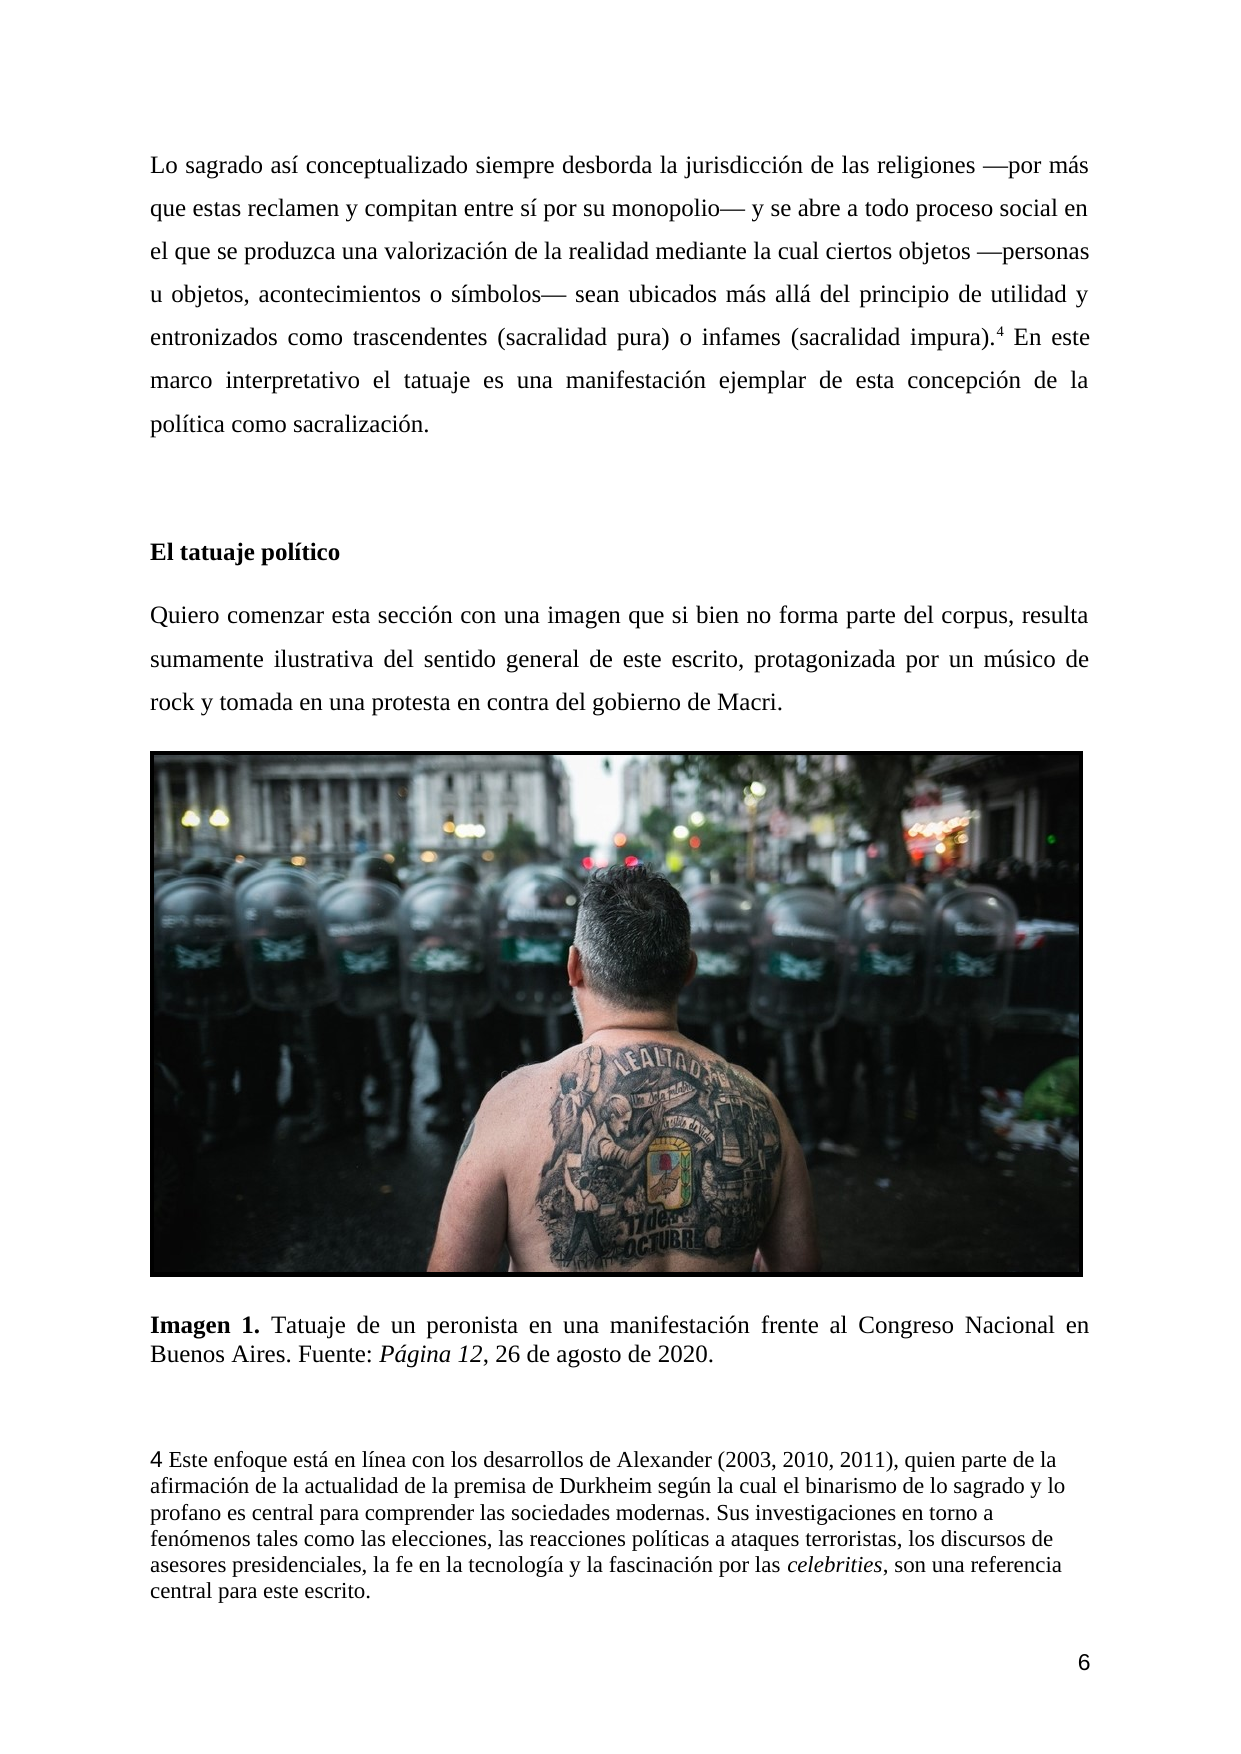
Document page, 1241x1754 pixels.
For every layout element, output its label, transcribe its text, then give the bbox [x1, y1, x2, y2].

text Lo sagrado así conceptualizado siempre desborda la jurisdicción de las religiones —por más que estas reclamen y compitan entre sí por su monopolio— y se abre a todo proceso social en el que se produzca una valorización de la realidad mediante la cual ciertos objetos —personas u objetos, acontecimientos o símbolos— sean ubicados más allá del principio de utilidad y entronizados como trascendentes (sacralidad pura) o infames (sacralidad impura). En este marco interpretativo el tatuaje es una manifestación ejemplar de esta concepción de la política como sacralización. [150, 150, 1090, 437]
text Imagen 1. Tatuaje de un peronista en una manifestación frente al Congreso Nacional en Buenos Aires. Fuente: Página 12, 26 de agosto de 2020. [150, 1311, 1090, 1368]
picture [154, 755, 1079, 1272]
text El tatuaje político [150, 537, 1090, 565]
text Quiero comenzar esta sección con una imagen que si bien no forma parte del corpus, resulta sumamente ilustrativa del sentido general de este escrito, protagonizada por un músico de rock y tomada en una protesta en contra del gobierno de Macri. [150, 601, 1090, 716]
